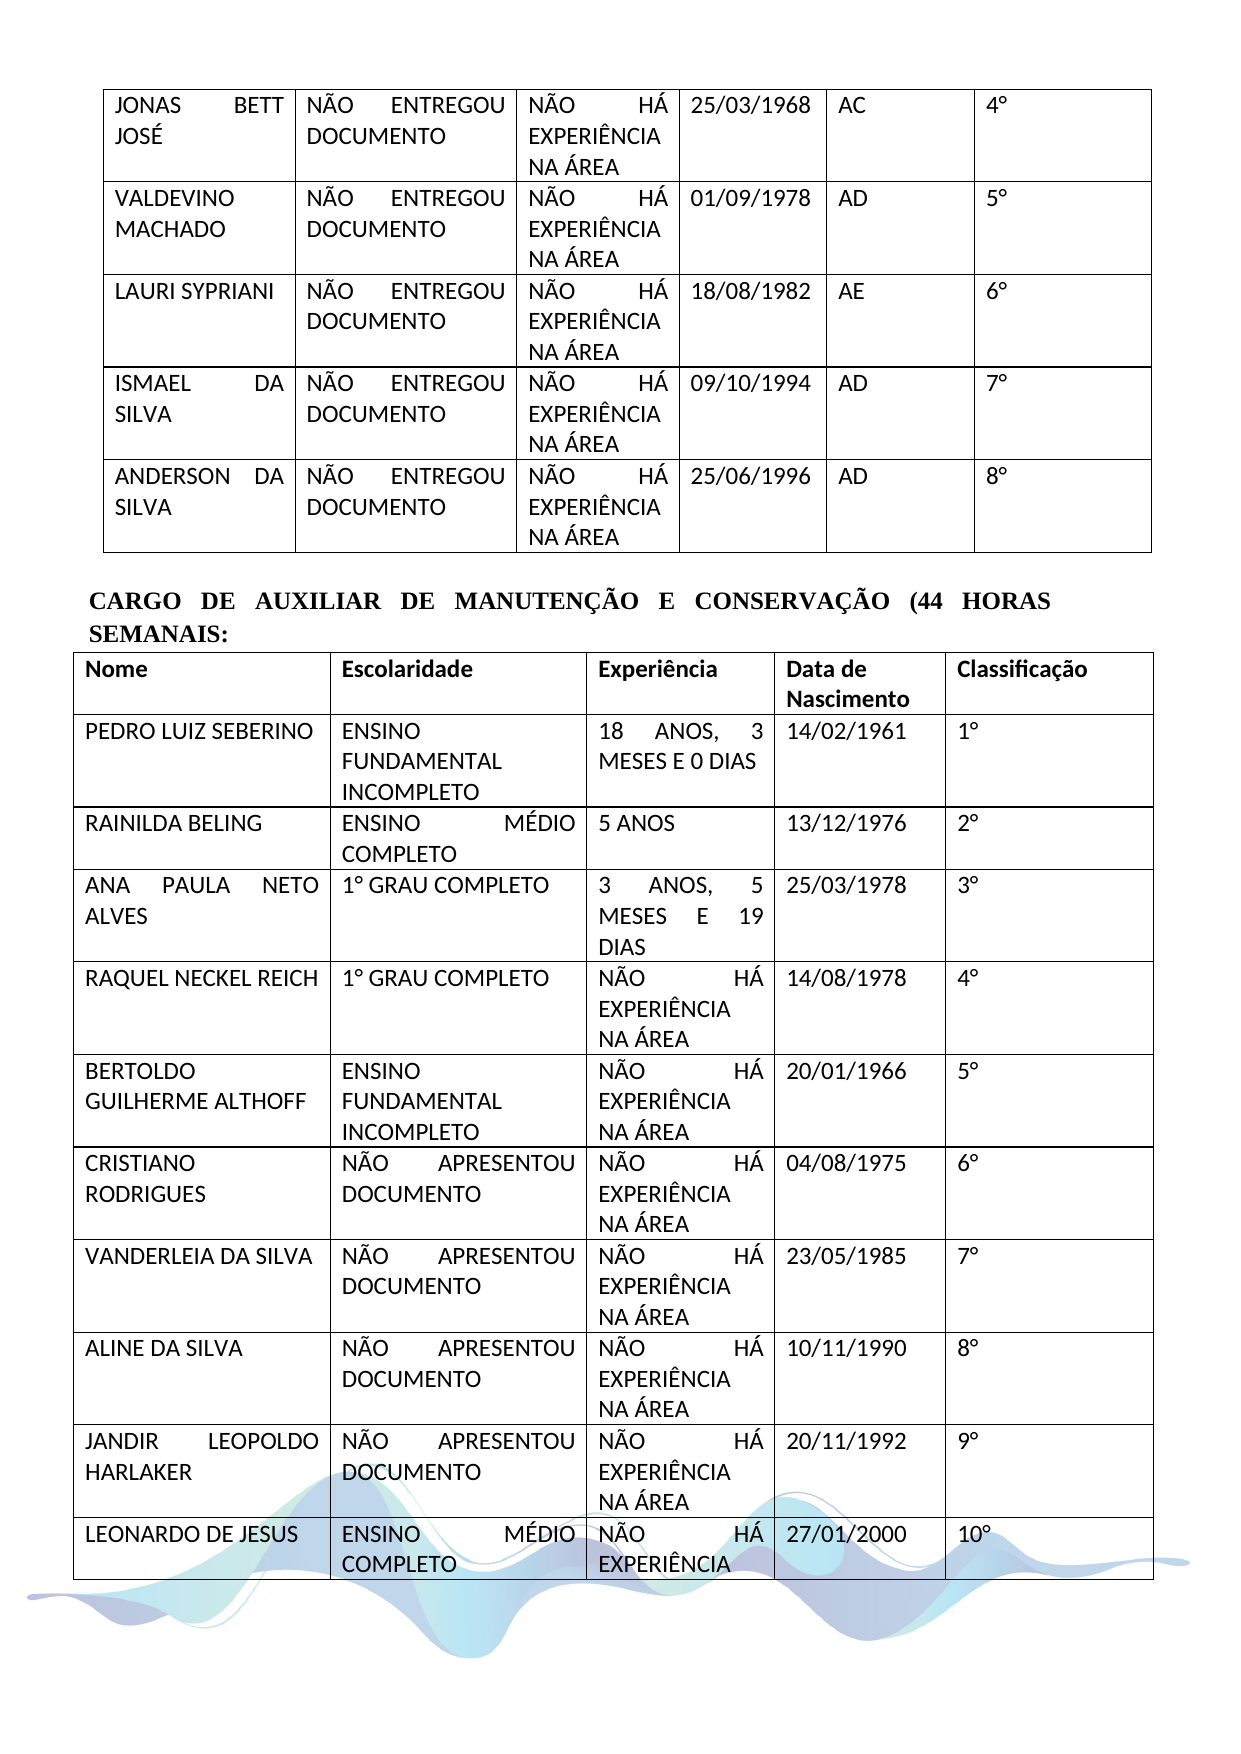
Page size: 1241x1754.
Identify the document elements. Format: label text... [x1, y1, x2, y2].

table_cell BERTOLDO GUILHERME ALTHOFF [74, 1055, 330, 1146]
table_cell NÃO HÁ EXPERIÊNCIA NA ÁREA [587, 962, 774, 1054]
table_cell 14/08/1978 [775, 962, 945, 1054]
table_cell NÃO APRESENTOU DOCUMENTO [331, 1425, 586, 1517]
table_cell 20/01/1966 [775, 1055, 945, 1146]
table_cell PEDRO LUIZ SEBERINO [74, 715, 330, 806]
table_cell AC [827, 90, 974, 181]
table_cell 6° [946, 1148, 1153, 1239]
table_cell AD [827, 460, 974, 552]
table_header Escolaridade [331, 653, 586, 714]
table_cell NÃO HÁ EXPERIÊNCIA NA ÁREA [587, 1425, 774, 1517]
table_cell ENSINO FUNDAMENTAL INCOMPLETO [331, 1055, 586, 1146]
table_cell NÃO ENTREGOU DOCUMENTO [296, 368, 516, 459]
table_cell 25/03/1968 [680, 90, 826, 181]
table_cell NÃO HÁ EXPERIÊNCIA NA ÁREA [517, 275, 679, 366]
text CARGO DE AUXILIAR DE MANUTENÇÃO E CONSERVAÇÃO (44 HORAS SEMANAIS: [88, 586, 1052, 647]
table_cell NÃO HÁ EXPERIÊNCIA NA ÁREA [587, 1055, 774, 1146]
table_cell 8° [975, 460, 1151, 552]
table_cell 23/05/1985 [775, 1240, 945, 1332]
table_cell ANDERSON DA SILVA [104, 460, 295, 552]
table_cell 25/03/1978 [775, 870, 945, 961]
table_cell 7° [946, 1240, 1153, 1332]
table_cell NÃO ENTREGOU DOCUMENTO [296, 182, 516, 274]
table_cell ENSINO FUNDAMENTAL INCOMPLETO [331, 715, 586, 806]
table_cell 8° [946, 1333, 1153, 1424]
table_cell RAQUEL NECKEL REICH [74, 962, 330, 1054]
table_cell NÃO HÁ EXPERIÊNCIA NA ÁREA [587, 1333, 774, 1424]
table_cell NÃO ENTREGOU DOCUMENTO [296, 90, 516, 181]
table_cell NÃO HÁ EXPERIÊNCIA NA ÁREA [517, 460, 679, 552]
table_cell 7° [975, 368, 1151, 459]
table_cell 1° GRAU COMPLETO [331, 962, 586, 1054]
table_cell LEONARDO DE JESUS [74, 1518, 330, 1579]
table_cell 09/10/1994 [680, 368, 826, 459]
table_cell 1° [946, 715, 1153, 806]
table_cell VANDERLEIA DA SILVA [74, 1240, 330, 1332]
picture [0, 1459, 1241, 1677]
table_cell 18 ANOS, 3 MESES E 0 DIAS [587, 715, 774, 806]
table_cell ENSINO MÉDIO COMPLETO [331, 808, 586, 868]
table_cell 5° [975, 182, 1151, 274]
table_cell 10° [946, 1518, 1153, 1579]
table_cell NÃO ENTREGOU DOCUMENTO [296, 275, 516, 366]
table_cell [517, 90, 679, 181]
table_cell NÃO HÁ EXPERIÊNCIA NA ÁREA [517, 368, 679, 459]
table_cell JANDIR LEOPOLDO HARLAKER [74, 1425, 330, 1517]
table_cell 3° [946, 870, 1153, 961]
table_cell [331, 1518, 586, 1579]
table_cell AE [827, 275, 974, 366]
table_cell ISMAEL DA SILVA [104, 368, 295, 459]
table_cell 4° [975, 90, 1151, 181]
table_cell AD [827, 368, 974, 459]
table_cell 5 ANOS [587, 808, 774, 868]
table_cell 25/06/1996 [680, 460, 826, 552]
table_cell 13/12/1976 [775, 808, 945, 868]
table_header Experiência [587, 653, 774, 714]
table_cell NÃO HÁ EXPERIÊNCIA NA ÁREA [587, 1240, 774, 1332]
table_cell NÃO ENTREGOU DOCUMENTO [296, 460, 516, 552]
table_cell 10/11/1990 [775, 1333, 945, 1424]
table_header Classificação [946, 653, 1153, 714]
table_header Data de Nascimento [775, 653, 945, 714]
table_cell 20/11/1992 [775, 1425, 945, 1517]
table_cell 14/02/1961 [775, 715, 945, 806]
table_cell ALINE DA SILVA [74, 1333, 330, 1424]
table_cell 1° GRAU COMPLETO [331, 870, 586, 961]
table_cell NÃO APRESENTOU DOCUMENTO [331, 1333, 586, 1424]
table_cell NÃO HÁ EXPERIÊNCIA NA ÁREA [517, 182, 679, 274]
table_cell CRISTIANO RODRIGUES [74, 1148, 330, 1239]
table_cell 27/01/2000 [775, 1518, 945, 1579]
table_cell 5° [946, 1055, 1153, 1146]
table_cell 9° [946, 1425, 1153, 1517]
table_cell RAINILDA BELING [74, 808, 330, 868]
table_cell VALDEVINO MACHADO [104, 182, 295, 274]
table_cell JONAS BETT JOSÉ [104, 90, 295, 181]
table_header Nome [74, 653, 330, 714]
table_cell ANA PAULA NETO ALVES [74, 870, 330, 961]
table_cell AD [827, 182, 974, 274]
table_cell NÃO APRESENTOU DOCUMENTO [331, 1240, 586, 1332]
table_cell 01/09/1978 [680, 182, 826, 274]
table_cell 4° [946, 962, 1153, 1054]
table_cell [587, 1518, 774, 1579]
table_cell 6° [975, 275, 1151, 366]
table_cell LAURI SYPRIANI [104, 275, 295, 366]
table_cell NÃO HÁ EXPERIÊNCIA NA ÁREA [587, 1148, 774, 1239]
table_cell 04/08/1975 [775, 1148, 945, 1239]
table_cell 18/08/1982 [680, 275, 826, 366]
table_cell 3 ANOS, 5 MESES E 19 DIAS [587, 870, 774, 961]
table_cell NÃO APRESENTOU DOCUMENTO [331, 1148, 586, 1239]
table_cell 2° [946, 808, 1153, 868]
